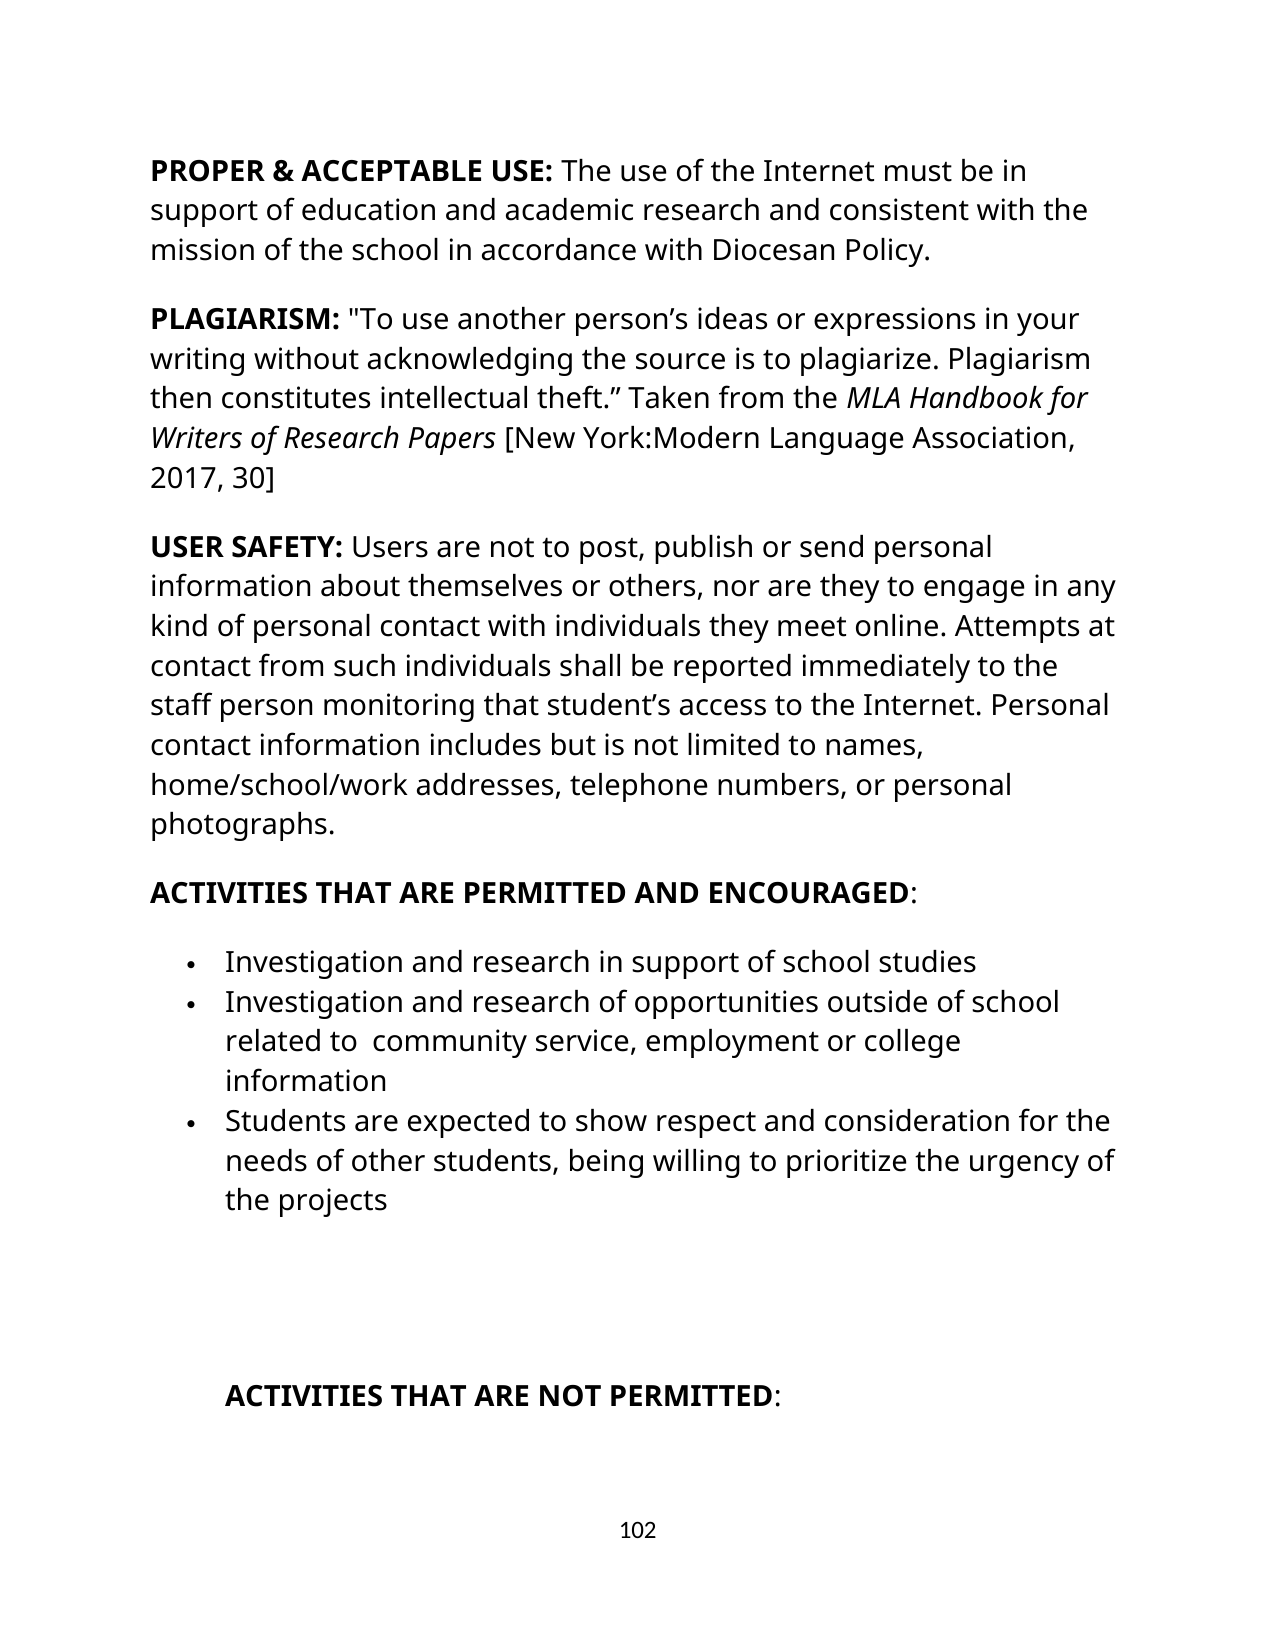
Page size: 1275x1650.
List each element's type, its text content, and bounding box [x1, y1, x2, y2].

text PLAGIARISM: "To use another person’s ideas or expressions in your writing without acknowledging the source is to plagiarize. Plagiarism then constitutes intellectual theft.” Taken from the MLA Handbook for Writers of Research Papers [New York:Modern Language Association, 2017, 30] [150, 298, 1125, 497]
text USER SAFETY: Users are not to post, publish or send personal information about themselves or others, nor are they to engage in any kind of personal contact with individuals they meet online. Attempts at contact from such individuals shall be reported immediately to the staff person monitoring that student’s access to the Internet. Personal contact information includes but is not limited to names, home/school/work addresses, telephone numbers, or personal photographs. [150, 526, 1125, 843]
list Investigation and research of opportunities outside of school related to community service, employment or college information [187, 981, 1125, 1100]
text ACTIVITIES THAT ARE PERMITTED AND ENCOURAGED: [150, 872, 1125, 912]
text ACTIVITIES THAT ARE NOT PERMITTED: [225, 1375, 1125, 1415]
list Investigation and research in support of school studies [187, 941, 1125, 981]
list Students are expected to show respect and consideration for the needs of other students, being willing to prioritize the urgency of the projects [187, 1100, 1125, 1219]
text PROPER & ACCEPTABLE USE: The use of the Internet must be in support of education and academic research and consistent with the mission of the school in accordance with Diocesan Policy. [150, 150, 1125, 269]
